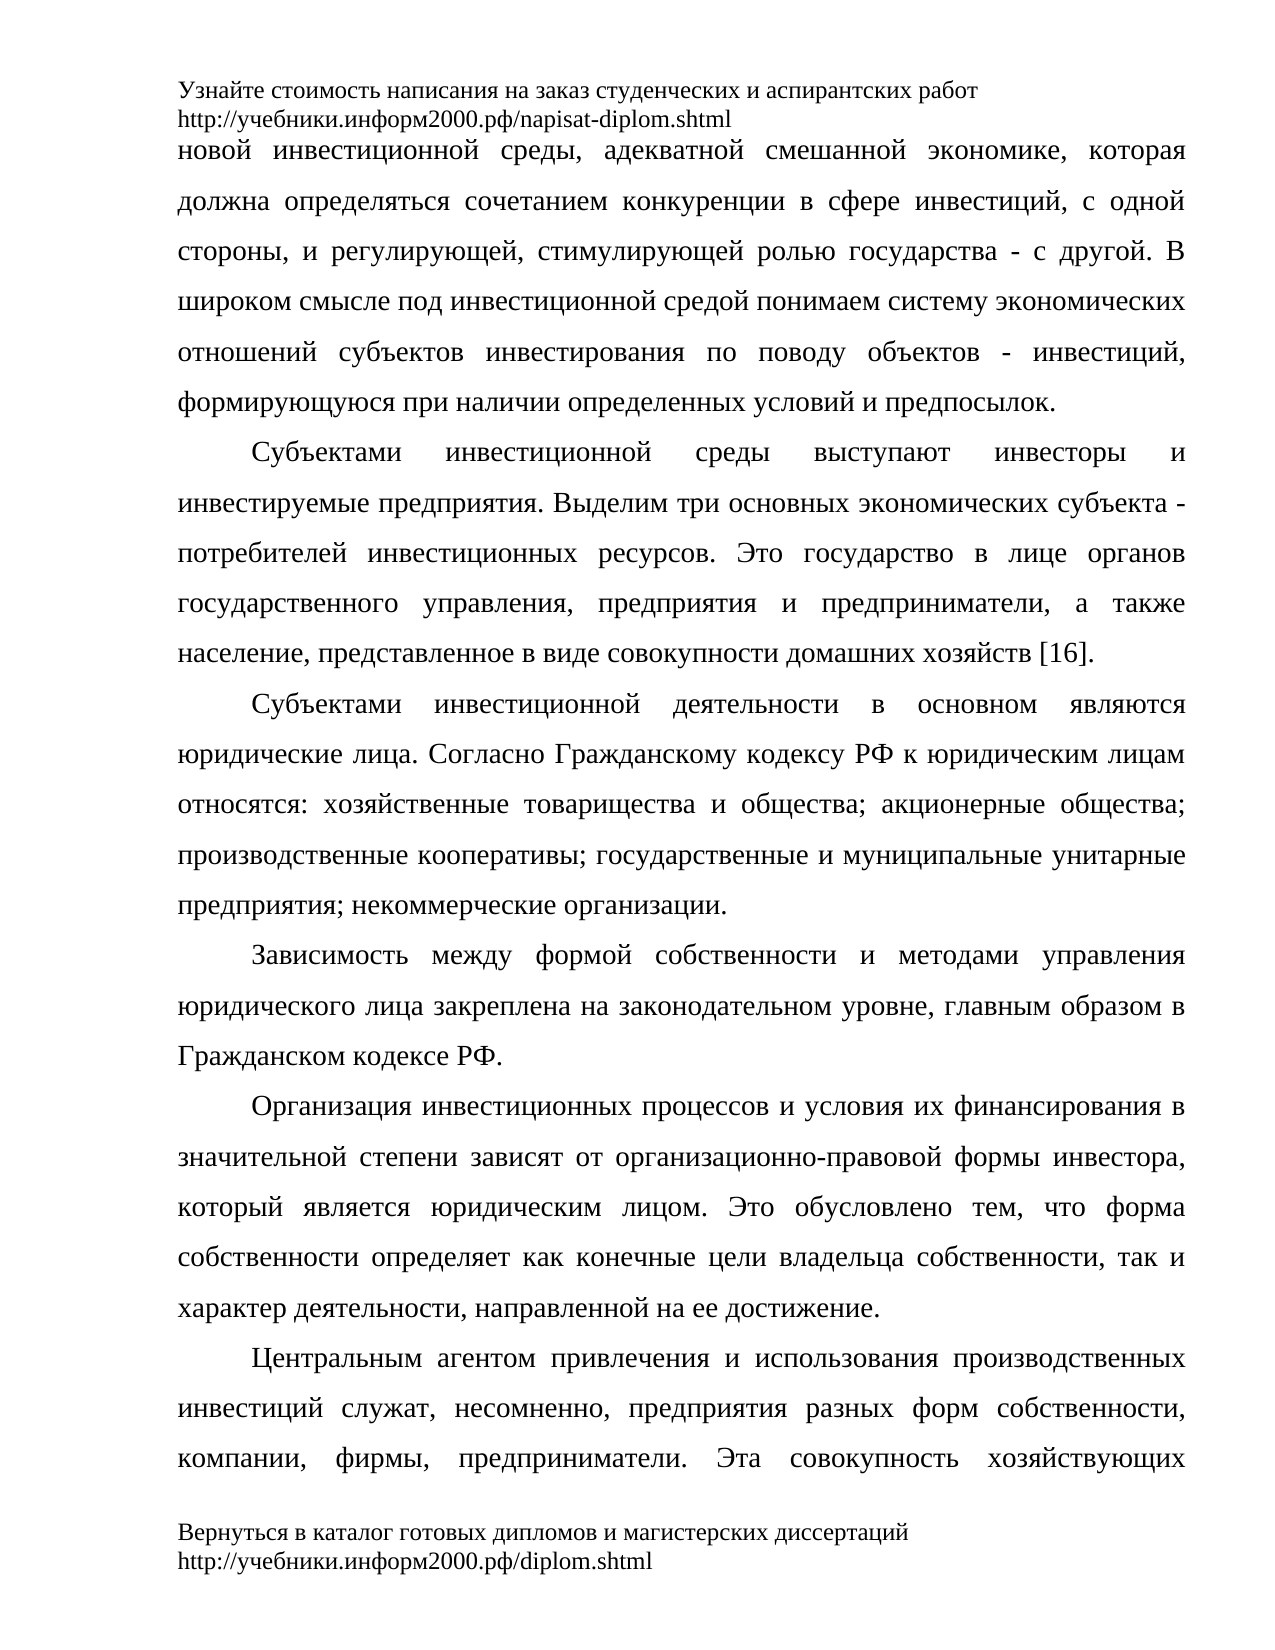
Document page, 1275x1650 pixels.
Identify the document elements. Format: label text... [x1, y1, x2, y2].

text Организация инвестиционных процессов и условия их финансирования в значительной степени зависят от организационно-правовой формы инвестора, который является юридическим лицом. Это обусловлено тем, что форма собственности определяет как конечные цели владельца собственности, так и характер деятельности, направленной на ее достижение. [177, 1088, 1186, 1323]
text Зависимость между формой собственности и методами управления юридического лица закреплена на законодательном уровне, главным образом в Гражданском кодексе РФ. [177, 937, 1186, 1072]
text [177, 1340, 1186, 1474]
text Субъектами инвестиционной среды выступают инвесторы и инвестируемые предприятия. Выделим три основных экономических субъекта - потребителей инвестиционных ресурсов. Это государство в лице органов государственного управления, предприятия и предприниматели, а также население, представленное в виде совокупности домашних хозяйств [16]. [177, 434, 1186, 669]
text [177, 132, 1186, 418]
text Субъектами инвестиционной деятельности в основном являются юридические лица. Согласно Гражданскому кодексу РФ к юридическим лицам относятся: хозяйственные товарищества и общества; акционерные общества; производственные кооперативы; государственные и муниципальные унитарные предприятия; некоммерческие организации. [177, 686, 1186, 921]
